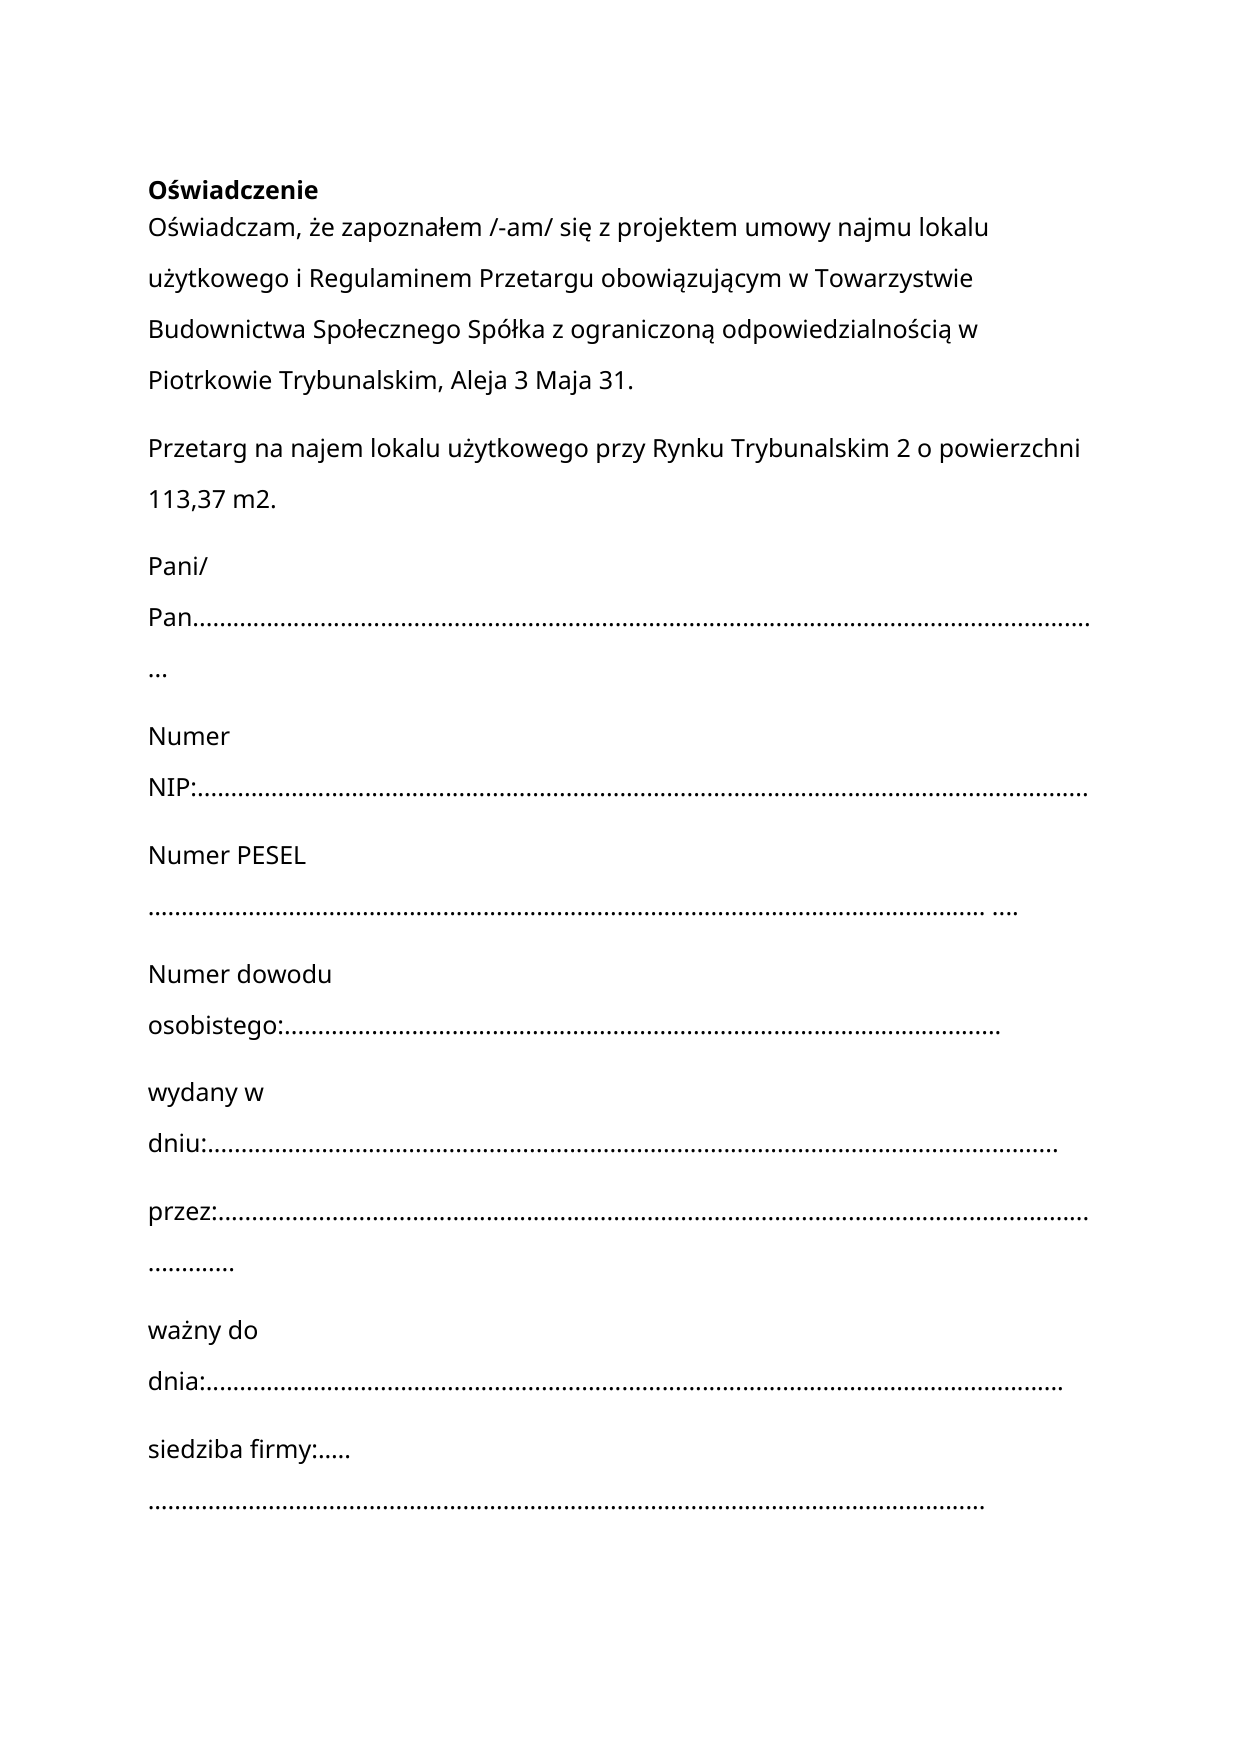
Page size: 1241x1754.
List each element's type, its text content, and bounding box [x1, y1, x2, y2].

subtitle Oświadczenie [148, 173, 1093, 207]
text ważny do dnia:................................................................................................................................ [148, 1312, 1093, 1398]
text Numer NIP:..................................................................................................................................... [148, 719, 1093, 804]
text przez:............................................................................................................................................... [148, 1194, 1093, 1279]
text Oświadczam, że zapoznałem /-am/ się z projektem umowy najmu lokalu użytkowego i Regulaminem Przetargu obowiązującym w Towarzystwie Budownictwa Społecznego Spółka z ograniczoną odpowiedzialnością w Piotrkowie Trybunalskim, Aleja 3 Maja 31. [148, 209, 1093, 397]
text Numer PESEL ….......................................................................................................................... .... [148, 837, 1093, 923]
text Numer dowodu osobistego:........................................................................................................... [148, 956, 1093, 1041]
text Pani/Pan......................................................................................................................................... [148, 549, 1093, 685]
text wydany w dniu:............................................................................................................................... [148, 1075, 1093, 1160]
text siedziba firmy:.….….......................................................................................................................... [148, 1431, 1093, 1516]
text Przetarg na najem lokalu użytkowego przy Rynku Trybunalskim 2 o powierzchni 113,37 m2. [148, 430, 1093, 515]
